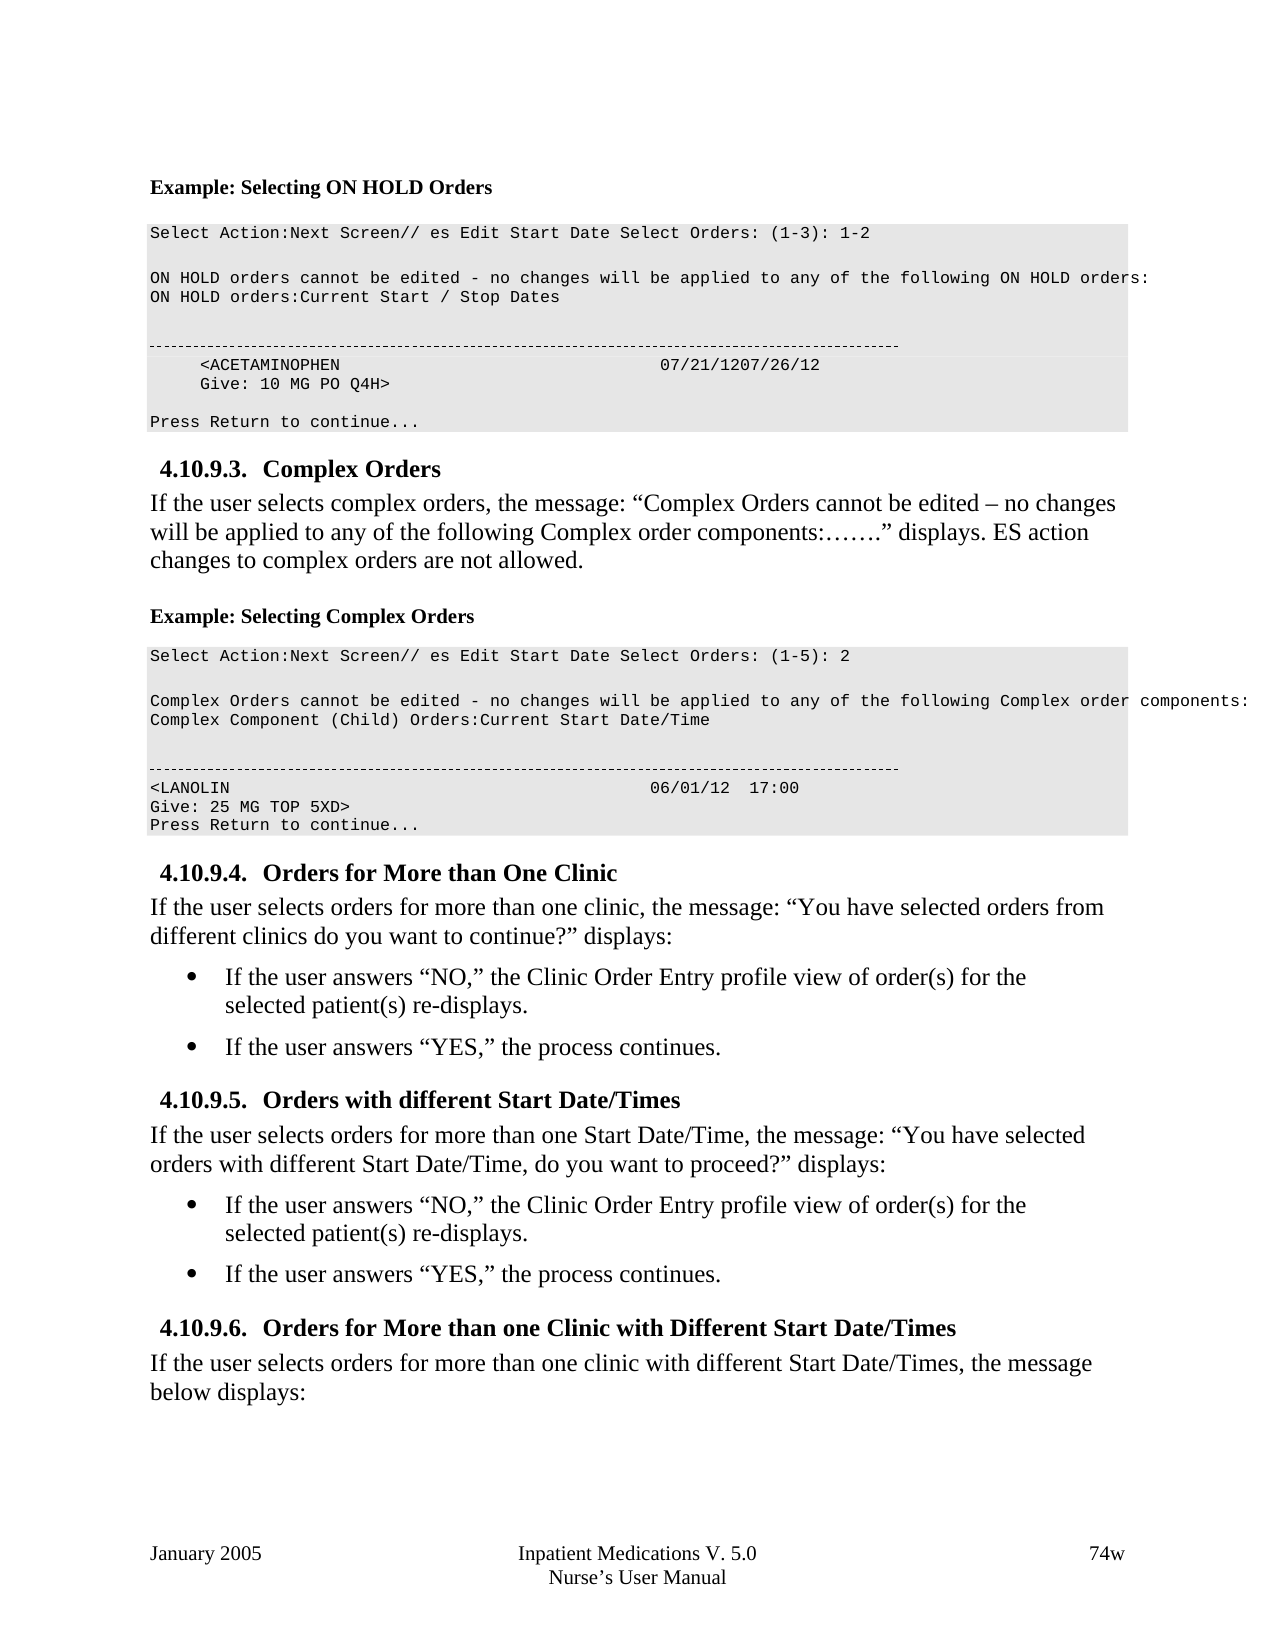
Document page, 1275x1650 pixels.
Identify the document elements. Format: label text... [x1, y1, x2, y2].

text Example: Selecting Complex Orders [150, 604, 1148, 628]
list If the user answers “NO,” the Clinic Order Entry profile view of order(s) for the selected patient(s) re-displays. [187, 1191, 1113, 1247]
text Example: Selecting ON HOLD Orders [150, 175, 1148, 199]
text If the user selects complex orders, the message: “Complex Orders cannot be edited – no changes will be applied to any of the following Complex order components:…….” displays. ES action changes to complex orders are not allowed. [150, 488, 1148, 574]
text If the user selects orders for more than one Start Date/Time, the message: “You have selected orders with different Start Date/Time, do you want to proceed?” displays: [150, 1120, 1112, 1177]
text If the user selects orders for more than one clinic with different Start Date/Times, the message below displays: [150, 1348, 1095, 1406]
text If the user selects orders for more than one clinic, the message: “You have selected orders from different clinics do you want to continue?” displays: [150, 892, 1148, 949]
list If the user answers “NO,” the Clinic Order Entry profile view of order(s) for the selected patient(s) re-displays. [187, 962, 1113, 1019]
list If the user answers “YES,” the process continues. [187, 1032, 1148, 1060]
list If the user answers “YES,” the process continues. [187, 1259, 1148, 1288]
subtitle Complex Orders [159, 454, 1148, 482]
subtitle Orders with different Start Date/Times [159, 1086, 1148, 1114]
subtitle Orders for More than one Clinic with Different Start Date/Times [159, 1313, 1148, 1342]
subtitle Orders for More than One Clinic [159, 858, 1148, 886]
